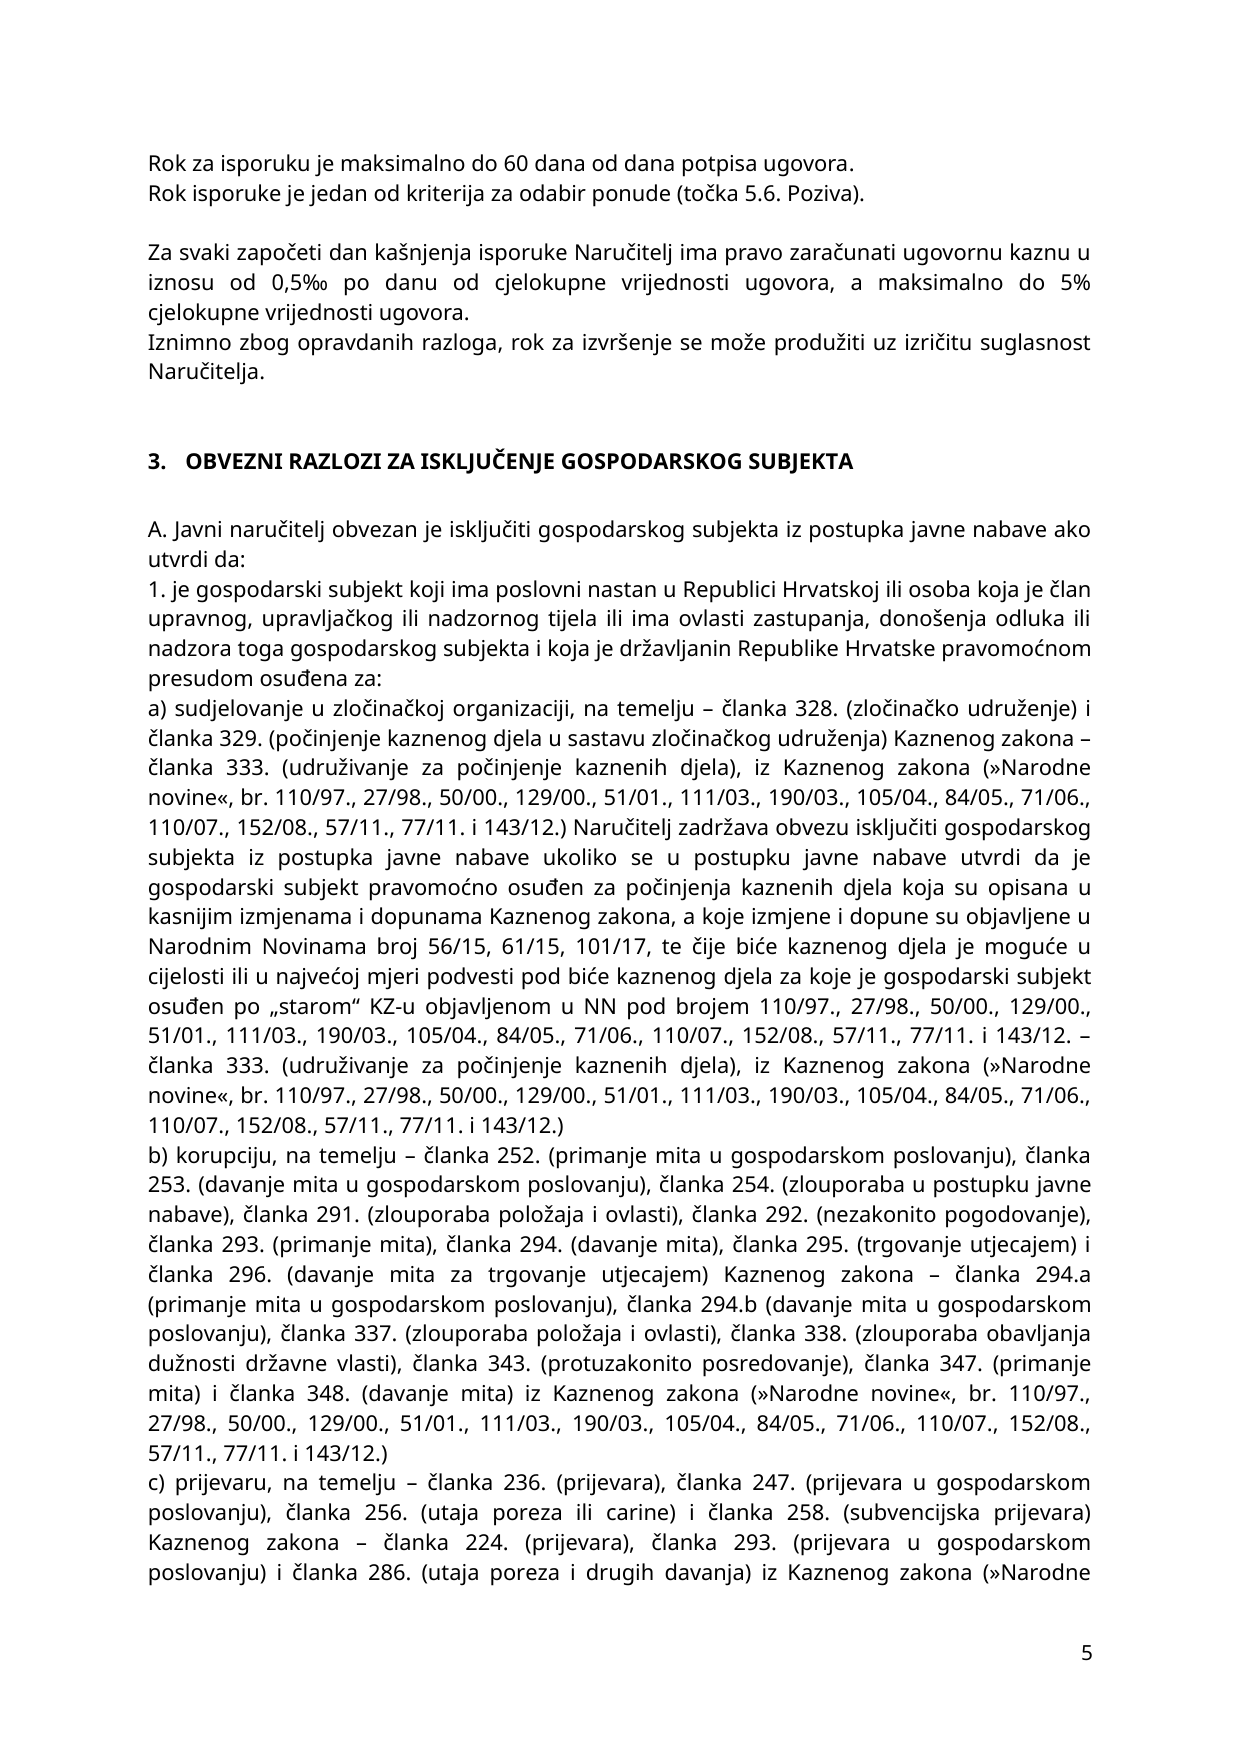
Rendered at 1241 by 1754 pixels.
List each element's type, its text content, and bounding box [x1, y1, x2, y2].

text b) korupciju, na temelju – članka 252. (primanje mita u gospodarskom poslovanju), članka 253. (davanje mita u gospodarskom poslovanju), članka 254. (zlouporaba u postupku javne nabave), članka 291. (zlouporaba položaja i ovlasti), članka 292. (nezakonito pogodovanje), članka 293. (primanje mita), članka 294. (davanje mita), članka 295. (trgovanje utjecajem) i članka 296. (davanje mita za trgovanje utjecajem) Kaznenog zakona – članka 294.a (primanje mita u gospodarskom poslovanju), članka 294.b (davanje mita u gospodarskom poslovanju), članka 337. (zlouporaba položaja i ovlasti), članka 338. (zlouporaba obavljanja dužnosti državne vlasti), članka 343. (protuzakonito posredovanje), članka 347. (primanje mita) i članka 348. (davanje mita) iz Kaznenog zakona (»Narodne novine«, br. 110/97., 27/98., 50/00., 129/00., 51/01., 111/03., 190/03., 105/04., 84/05., 71/06., 110/07., 152/08., 57/11., 77/11. i 143/12.) [148, 1139, 1092, 1467]
text a) sudjelovanje u zločinačkoj organizaciji, na temelju – članka 328. (zločinačko udruženje) i članka 329. (počinjenje kaznenog djela u sastavu zločinačkog udruženja) Kaznenog zakona – članka 333. (udruživanje za počinjenje kaznenih djela), iz Kaznenog zakona (»Narodne novine«, br. 110/97., 27/98., 50/00., 129/00., 51/01., 111/03., 190/03., 105/04., 84/05., 71/06., 110/07., 152/08., 57/11., 77/11. i 143/12.) Naručitelj zadržava obvezu isključiti gospodarskog subjekta iz postupka javne nabave ukoliko se u postupku javne nabave utvrdi da je gospodarski subjekt pravomoćno osuđen za počinjenja kaznenih djela koja su opisana u kasnijim izmjenama i dopunama Kaznenog zakona, a koje izmjene i dopune su objavljene u Narodnim Novinama broj 56/15, 61/15, 101/17, te čije biće kaznenog djela je moguće u cijelosti ili u najvećoj mjeri podvesti pod biće kaznenog djela za koje je gospodarski subjekt osuđen po „starom“ KZ-u objavljenom u NN pod brojem 110/97., 27/98., 50/00., 129/00., 51/01., 111/03., 190/03., 105/04., 84/05., 71/06., 110/07., 152/08., 57/11., 77/11. i 143/12. – članka 333. (udruživanje za počinjenje kaznenih djela), iz Kaznenog zakona (»Narodne novine«, br. 110/97., 27/98., 50/00., 129/00., 51/01., 111/03., 190/03., 105/04., 84/05., 71/06., 110/07., 152/08., 57/11., 77/11. i 143/12.) [148, 693, 1092, 1139]
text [148, 1467, 1092, 1586]
list OBVEZNI RAZLOZI ZA ISKLJUČENJE GOSPODARSKOG SUBJEKTA [148, 446, 1092, 475]
text A. Javni naručitelj obvezan je isključiti gospodarskog subjekta iz postupka javne nabave ako utvrdi da: [148, 514, 1092, 573]
text Rok za isporuku je maksimalno do 60 dana od dana potpisa ugovora. [148, 148, 1092, 177]
text Rok isporuke je jedan od kriterija za odabir ponude (točka 5.6. Poziva). [148, 177, 1092, 207]
text Za svaki započeti dan kašnjenja isporuke Naručitelj ima pravo zaračunati ugovornu kaznu u iznosu od 0,5‰ po danu od cjelokupne vrijednosti ugovora, a maksimalno do 5% cjelokupne vrijednosti ugovora. [148, 237, 1092, 326]
text 1. je gospodarski subjekt koji ima poslovni nastan u Republici Hrvatskoj ili osoba koja je član upravnog, upravljačkog ili nadzornog tijela ili ima ovlasti zastupanja, donošenja odluka ili nadzora toga gospodarskog subjekta i koja je državljanin Republike Hrvatske pravomoćnom presudom osuđena za: [148, 573, 1092, 693]
text Iznimno zbog opravdanih razloga, rok za izvršenje se može produžiti uz izričitu suglasnost Naručitelja. [148, 326, 1092, 386]
